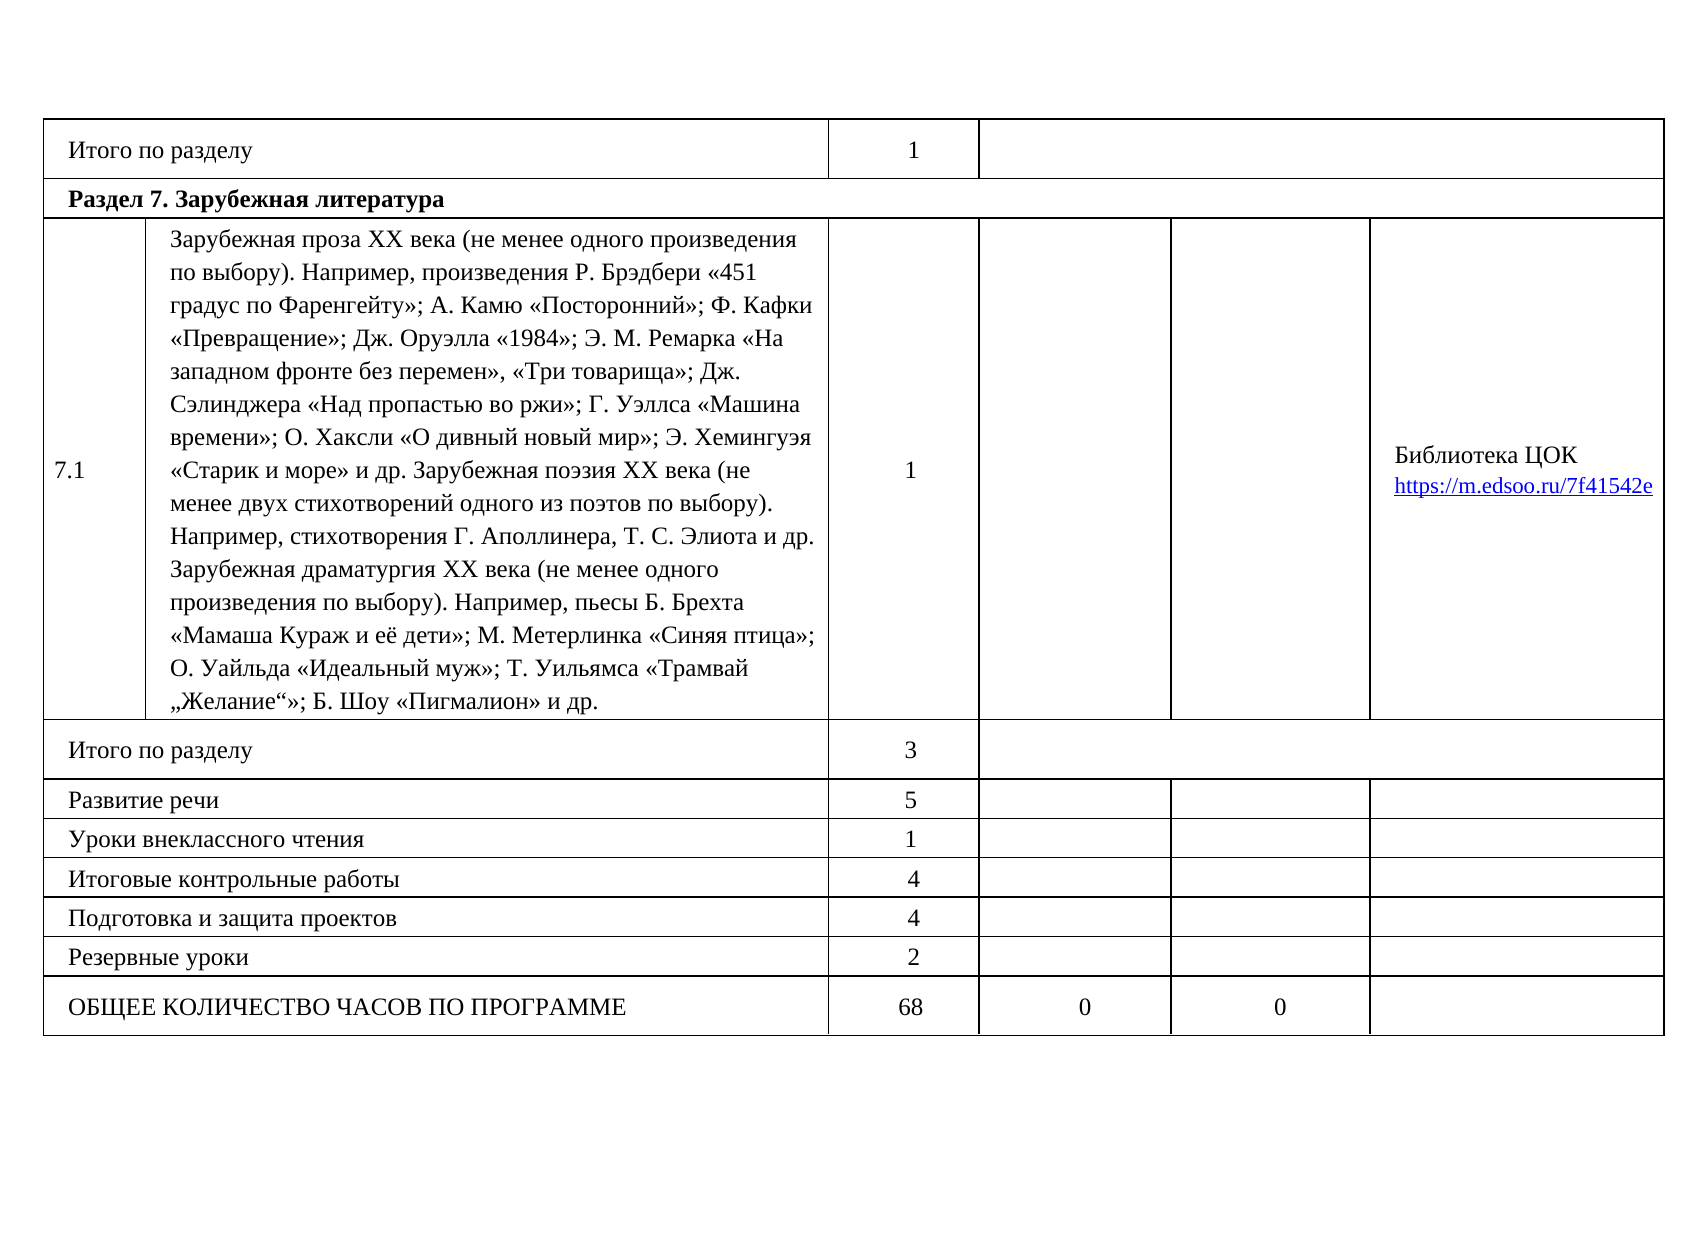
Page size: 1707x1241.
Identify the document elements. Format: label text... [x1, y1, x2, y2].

table_cell 1 [829, 819, 978, 857]
table_cell Развитие речи [44, 780, 828, 817]
table_cell 1 [829, 120, 978, 178]
table_cell [1371, 819, 1663, 857]
table_cell [1371, 898, 1663, 936]
table_cell Резервные уроки [44, 937, 828, 975]
table_cell [980, 219, 1170, 719]
table_cell Раздел 7. Зарубежная литература [44, 179, 1663, 217]
table_cell 2 [829, 937, 978, 975]
table_cell [1172, 780, 1369, 817]
table_cell 3 [829, 720, 978, 778]
table_cell [980, 898, 1170, 936]
table_cell Уроки внеклассного чтения [44, 819, 828, 857]
table_cell [1172, 937, 1369, 975]
table_cell Зарубежная проза XX века (не менее одного произведения по выбору). Например, произведения Р. Брэдбери «451 градус по Фаренгейту»; А. Камю «Посторонний»; Ф. Кафки «Превращение»; Дж. Оруэлла «1984»; Э. М. Ремарка «На западном фронте без перемен», «Три товарища»; Дж. Сэлинджера «Над пропастью во ржи»; Г. Уэллса «Машина времени»; О. Хаксли «О дивный новый мир»; Э. Хемингуэя «Старик и море» и др. Зарубежная поэзия XX века (не менее двух стихотворений одного из поэтов по выбору). Например, стихотворения Г. Аполлинера, Т. С. Элиота и др. Зарубежная драматургия XX века (не менее одного произведения по выбору). Например, пьесы Б. Брехта «Мамаша Кураж и её дети»; М. Метерлинка «Синяя птица»; О. Уайльда «Идеальный муж»; Т. Уильямса «Трамвай „Желание“»; Б. Шоу «Пигмалион» и др. [146, 219, 828, 719]
table_cell [1371, 937, 1663, 975]
table_cell Итоговые контрольные работы [44, 858, 828, 896]
table_cell 68 [829, 977, 978, 1034]
table_cell 0 [1172, 977, 1369, 1034]
table_cell [1172, 219, 1369, 719]
table_cell [980, 858, 1170, 896]
table_cell [980, 937, 1170, 975]
table_cell Итого по разделу [44, 720, 828, 778]
table_cell 4 [829, 898, 978, 936]
table_cell ОБЩЕЕ КОЛИЧЕСТВО ЧАСОВ ПО ПРОГРАММЕ [44, 977, 828, 1034]
table_cell 7.1 [44, 219, 145, 719]
table_cell [1371, 780, 1663, 817]
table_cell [1371, 219, 1663, 719]
table_cell Подготовка и защита проектов [44, 898, 828, 936]
table_cell 0 [980, 977, 1170, 1034]
table_cell [1371, 977, 1663, 1034]
table_cell 1 [829, 219, 978, 719]
table_cell [980, 120, 1663, 178]
table_cell [1172, 858, 1369, 896]
table_cell [1172, 819, 1369, 857]
table_cell [980, 819, 1170, 857]
table_cell [1371, 858, 1663, 896]
table_cell 5 [829, 780, 978, 817]
table_cell [980, 780, 1170, 817]
table_cell 4 [829, 858, 978, 896]
table_cell [980, 720, 1663, 778]
table_cell [1172, 898, 1369, 936]
table_cell Итого по разделу [44, 120, 828, 178]
